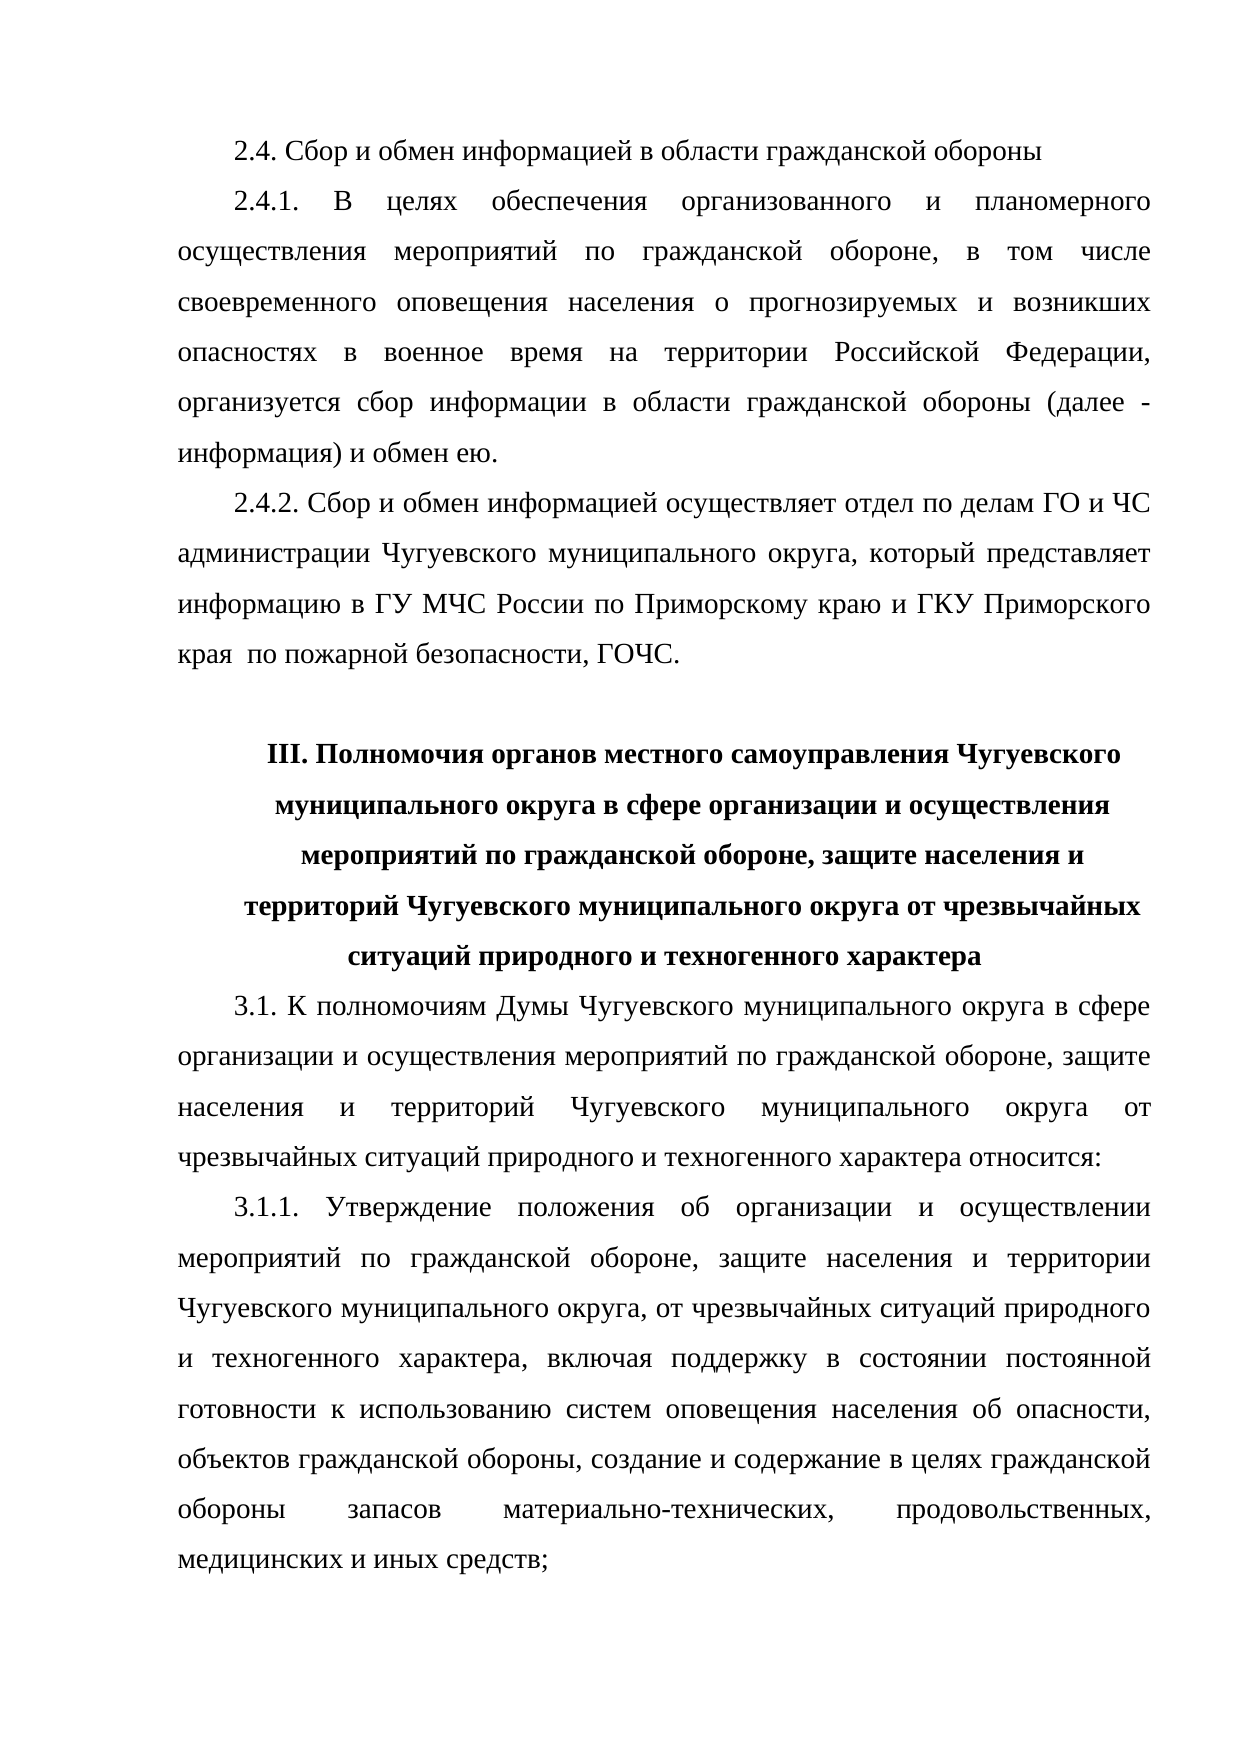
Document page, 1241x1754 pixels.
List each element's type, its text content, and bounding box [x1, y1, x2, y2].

text 3.1. К полномочиям Думы Чугуевского муниципального округа в сфере организации и осуществления мероприятий по гражданской обороне, защите населения и территорий Чугуевского муниципального округа от чрезвычайных ситуаций природного и техногенного характера относится: [177, 988, 1152, 1173]
text муниципального округа в сфере организации и осуществления [177, 787, 1152, 821]
text 2.4.1. В целях обеспечения организованного и планомерного осуществления мероприятий по гражданской обороне, в том числе своевременного оповещения населения о прогнозируемых и возникших опасностях в военное время на территории Российской Федерации, организуется сбор информации в области гражданской обороны (далее - информация) и обмен ею. [177, 183, 1152, 468]
text 2.4.2. Сбор и обмен информацией осуществляет отдел по делам ГО и ЧС администрации Чугуевского муниципального округа, который представляет информацию в ГУ МЧС России по Приморскому краю и ГКУ Приморского края по пожарной безопасности, ГОЧС. [177, 485, 1152, 669]
text III. Полномочия органов местного самоуправления Чугуевского [177, 737, 1152, 770]
text 3.1.1. Утверждение положения об организации и осуществлении мероприятий по гражданской обороне, защите населения и территории Чугуевского муниципального округа, от чрезвычайных ситуаций природного и техногенного характера, включая поддержку в состоянии постоянной готовности к использованию систем оповещения населения об опасности, объектов гражданской обороны, создание и содержание в целях гражданской обороны запасов материально-технических, продовольственных, медицинских и иных средств; [177, 1189, 1152, 1575]
text 2.4. Сбор и обмен информацией в области гражданской обороны [177, 133, 1152, 166]
text территорий Чугуевского муниципального округа от чрезвычайных ситуаций природного и техногенного характера [177, 888, 1152, 971]
text мероприятий по гражданской обороне, защите населения и [177, 837, 1152, 871]
